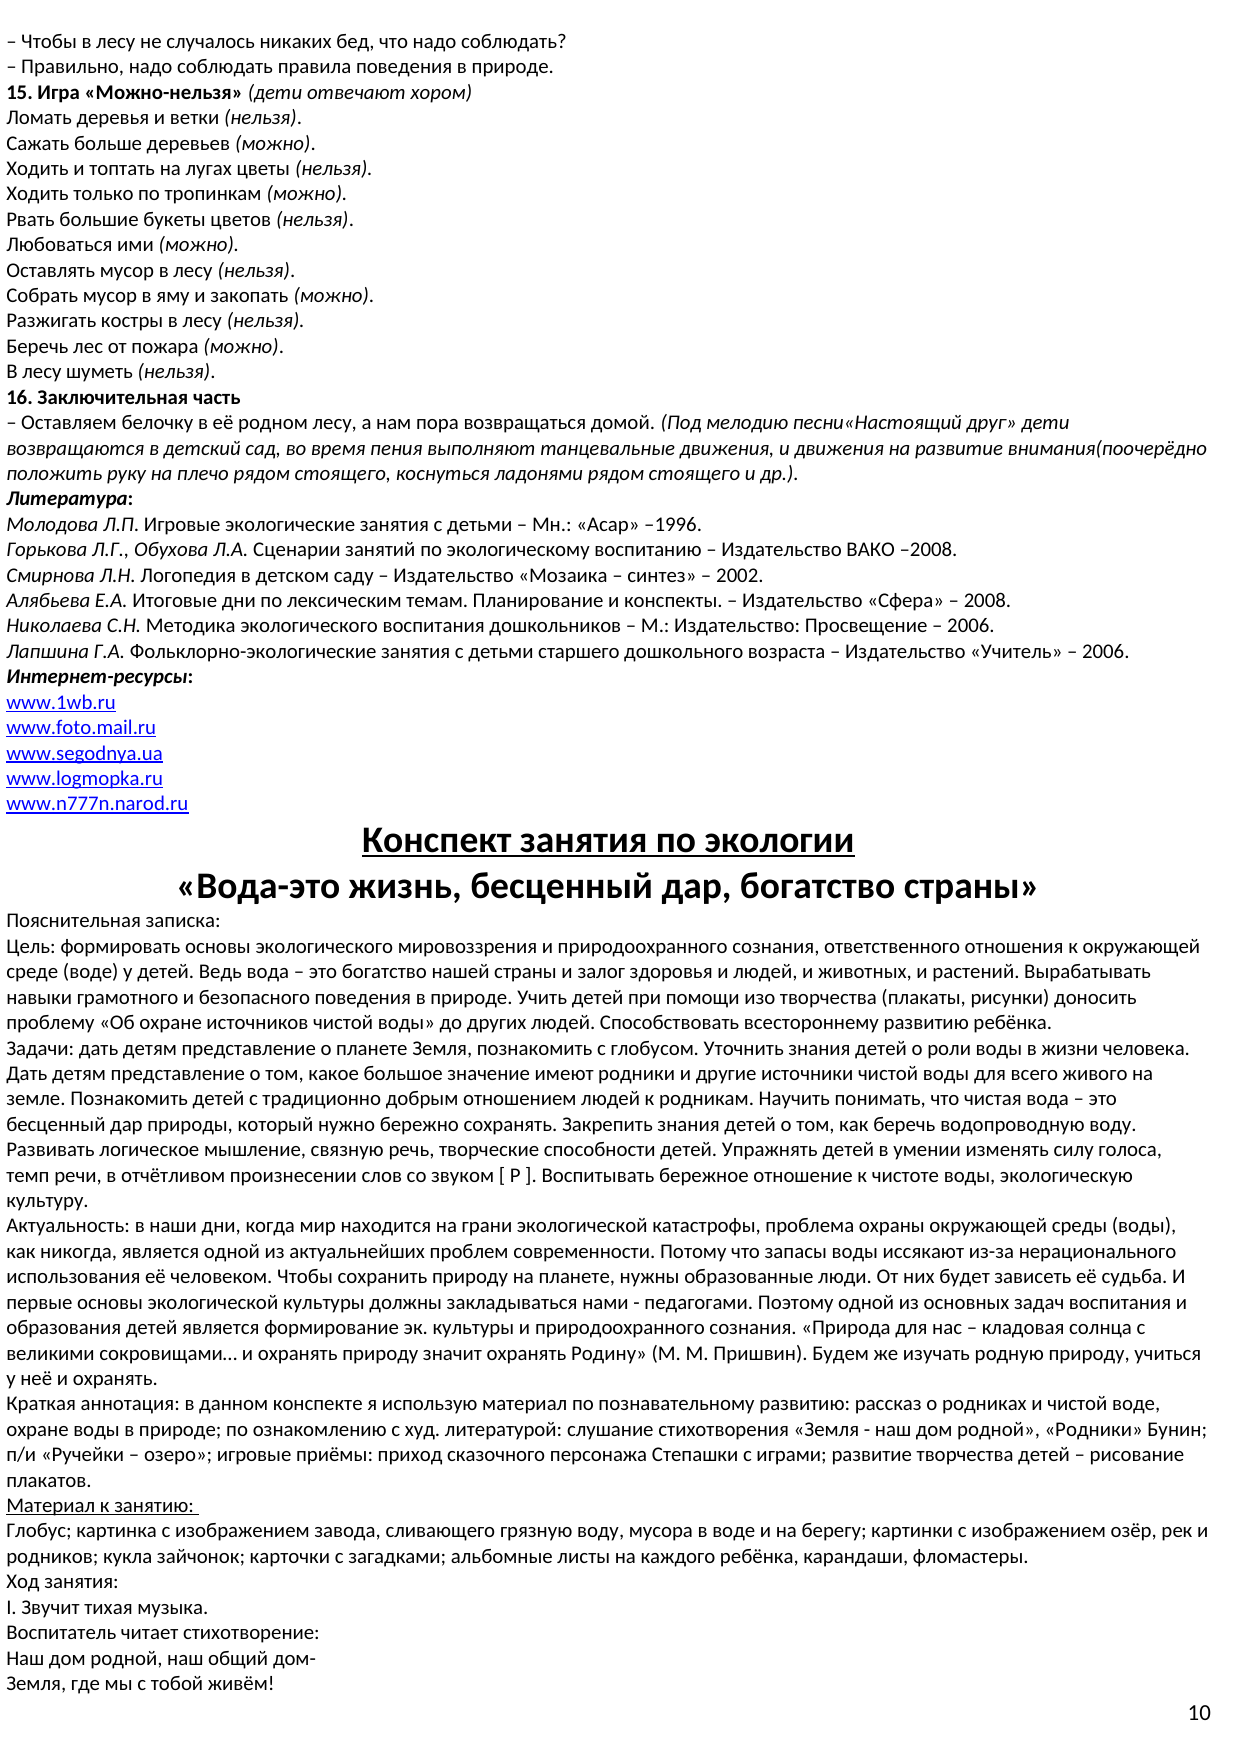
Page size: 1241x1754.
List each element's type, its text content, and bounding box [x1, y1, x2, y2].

text www.logmopka.ru [6, 765, 1211, 791]
text www.foto.mail.ru [6, 714, 1211, 740]
text Николаева С.Н. Методика экологического воспитания дошкольников – М.: Издательство: Просвещение – 2006. [6, 613, 1211, 638]
text Материал к занятию: [6, 1492, 1211, 1518]
text Молодова Л.П. Игровые экологические занятия с детьми – Мн.: «Асар» –1996. [6, 511, 1211, 536]
text Конспект занятия по экологии [6, 816, 1211, 862]
text 16. Заключительная часть [6, 384, 1211, 409]
text I. Звучит тихая музыка. [6, 1594, 1211, 1619]
text Любоваться ими (можно). [6, 231, 1211, 257]
text Интернет-ресурсы: [6, 663, 1211, 689]
text Алябьева Е.А. Итоговые дни по лексическим темам. Планирование и конспекты. – Издательство «Сфера» – 2008. [6, 587, 1211, 613]
text Ломать деревья и ветки (нельзя). [6, 104, 1211, 130]
text Сажать больше деревьев (можно). [6, 130, 1211, 155]
text Рвать большие букеты цветов (нельзя). [6, 206, 1211, 231]
text 15. Игра «Можно-нельзя» (дети отвечают хором) [6, 79, 1211, 104]
text www.n777n.narod.ru [6, 791, 1211, 816]
text Краткая аннотация: в данном конспекте я использую материал по познавательному развитию: рассказ о родниках и чистой воде, охране воды в природе; по ознакомлению с худ. литературой: слушание стихотворения «Земля - наш дом родной», «Родники» Бунин; п/и «Ручейки – озеро»; игровые приёмы: приход сказочного персонажа Степашки с играми; развитие творчества детей – рисование плакатов. [6, 1391, 1211, 1492]
text Смирнова Л.Н. Логопедия в детском саду – Издательство «Мозаика – синтез» – 2002. [6, 562, 1211, 587]
text www.1wb.ru [6, 689, 1211, 714]
text Актуальность: в наши дни, когда мир находится на грани экологической катастрофы, проблема охраны окружающей среды (воды), как никогда, является одной из актуальнейших проблем современности. Потому что запасы воды иссякают из-за нерационального использования её человеком. Чтобы сохранить природу на планете, нужны образованные люди. От них будет зависеть её судьба. И первые основы экологической культуры должны закладываться нами - педагогами. Поэтому одной из основных задач воспитания и образования детей является формирование эк. культуры и природоохранного сознания. «Природа для нас – кладовая солнца с великими сокровищами… и охранять природу значит охранять Родину» (М. М. Пришвин). Будем же изучать родную природу, учиться у неё и охранять. [6, 1213, 1211, 1391]
text Земля, где мы с тобой живём! [6, 1670, 1211, 1696]
text Ход занятия: [6, 1568, 1211, 1594]
text www.segodnya.ua [6, 740, 1211, 765]
text Беречь лес от пожара (можно). [6, 333, 1211, 358]
text Горькова Л.Г., Обухова Л.А. Сценарии занятий по экологическому воспитанию – Издательство ВАКО –2008. [6, 536, 1211, 562]
text Глобус; картинка с изображением завода, сливающего грязную воду, мусора в воде и на берегу; картинки с изображением озёр, рек и родников; кукла зайчонок; карточки с загадками; альбомные листы на каждого ребёнка, карандаши, фломастеры. [6, 1518, 1211, 1568]
text – Оставляем белочку в её родном лесу, а нам пора возвращаться домой. (Под мелодию песни«Настоящий друг» дети возвращаются в детский сад, во время пения выполняют танцевальные движения, и движения на развитие внимания(поочерёдно положить руку на плечо рядом стоящего, коснуться ладонями рядом стоящего и др.). [6, 409, 1211, 486]
text Разжигать костры в лесу (нельзя). [6, 308, 1211, 333]
text Цель: формировать основы экологического мировоззрения и природоохранного сознания, ответственного отношения к окружающей среде (воде) у детей. Ведь вода – это богатство нашей страны и залог здоровья и людей, и животных, и растений. Вырабатывать навыки грамотного и безопасного поведения в природе. Учить детей при помощи изо творчества (плакаты, рисунки) доносить проблему «Об охране источников чистой воды» до других людей. Способствовать всестороннему развитию ребёнка. [6, 933, 1211, 1035]
text Воспитатель читает стихотворение: [6, 1619, 1211, 1645]
text Наш дом родной, наш общий дом- [6, 1645, 1211, 1670]
text «Вода-это жизнь, бесценный дар, богатство страны» [6, 862, 1211, 908]
text Задачи: дать детям представление о планете Земля, познакомить с глобусом. Уточнить знания детей о роли воды в жизни человека. Дать детям представление о том, какое большое значение имеют родники и другие источники чистой воды для всего живого на земле. Познакомить детей с традиционно добрым отношением людей к родникам. Научить понимать, что чистая вода – это бесценный дар природы, который нужно бережно сохранять. Закрепить знания детей о том, как беречь водопроводную воду. Развивать логическое мышление, связную речь, творческие способности детей. Упражнять детей в умении изменять силу голоса, темп речи, в отчётливом произнесении слов со звуком [ Р ]. Воспитывать бережное отношение к чистоте воды, экологическую культуру. [6, 1035, 1211, 1213]
text Собрать мусор в яму и закопать (можно). [6, 282, 1211, 308]
text Ходить только по тропинкам (можно). [6, 181, 1211, 206]
text Лапшина Г.А. Фольклорно-экологические занятия с детьми старшего дошкольного возраста – Издательство «Учитель» – 2006. [6, 638, 1211, 663]
text Пояснительная записка: [6, 908, 1211, 933]
text Ходить и топтать на лугах цветы (нельзя). [6, 155, 1211, 181]
text Оставлять мусор в лесу (нельзя). [6, 257, 1211, 282]
text В лесу шуметь (нельзя). [6, 358, 1211, 384]
text – Чтобы в лесу не случалось никаких бед, что надо соблюдать? – Правильно, надо соблюдать правила поведения в природе. [6, 28, 1211, 79]
text Литература: [6, 486, 1211, 511]
